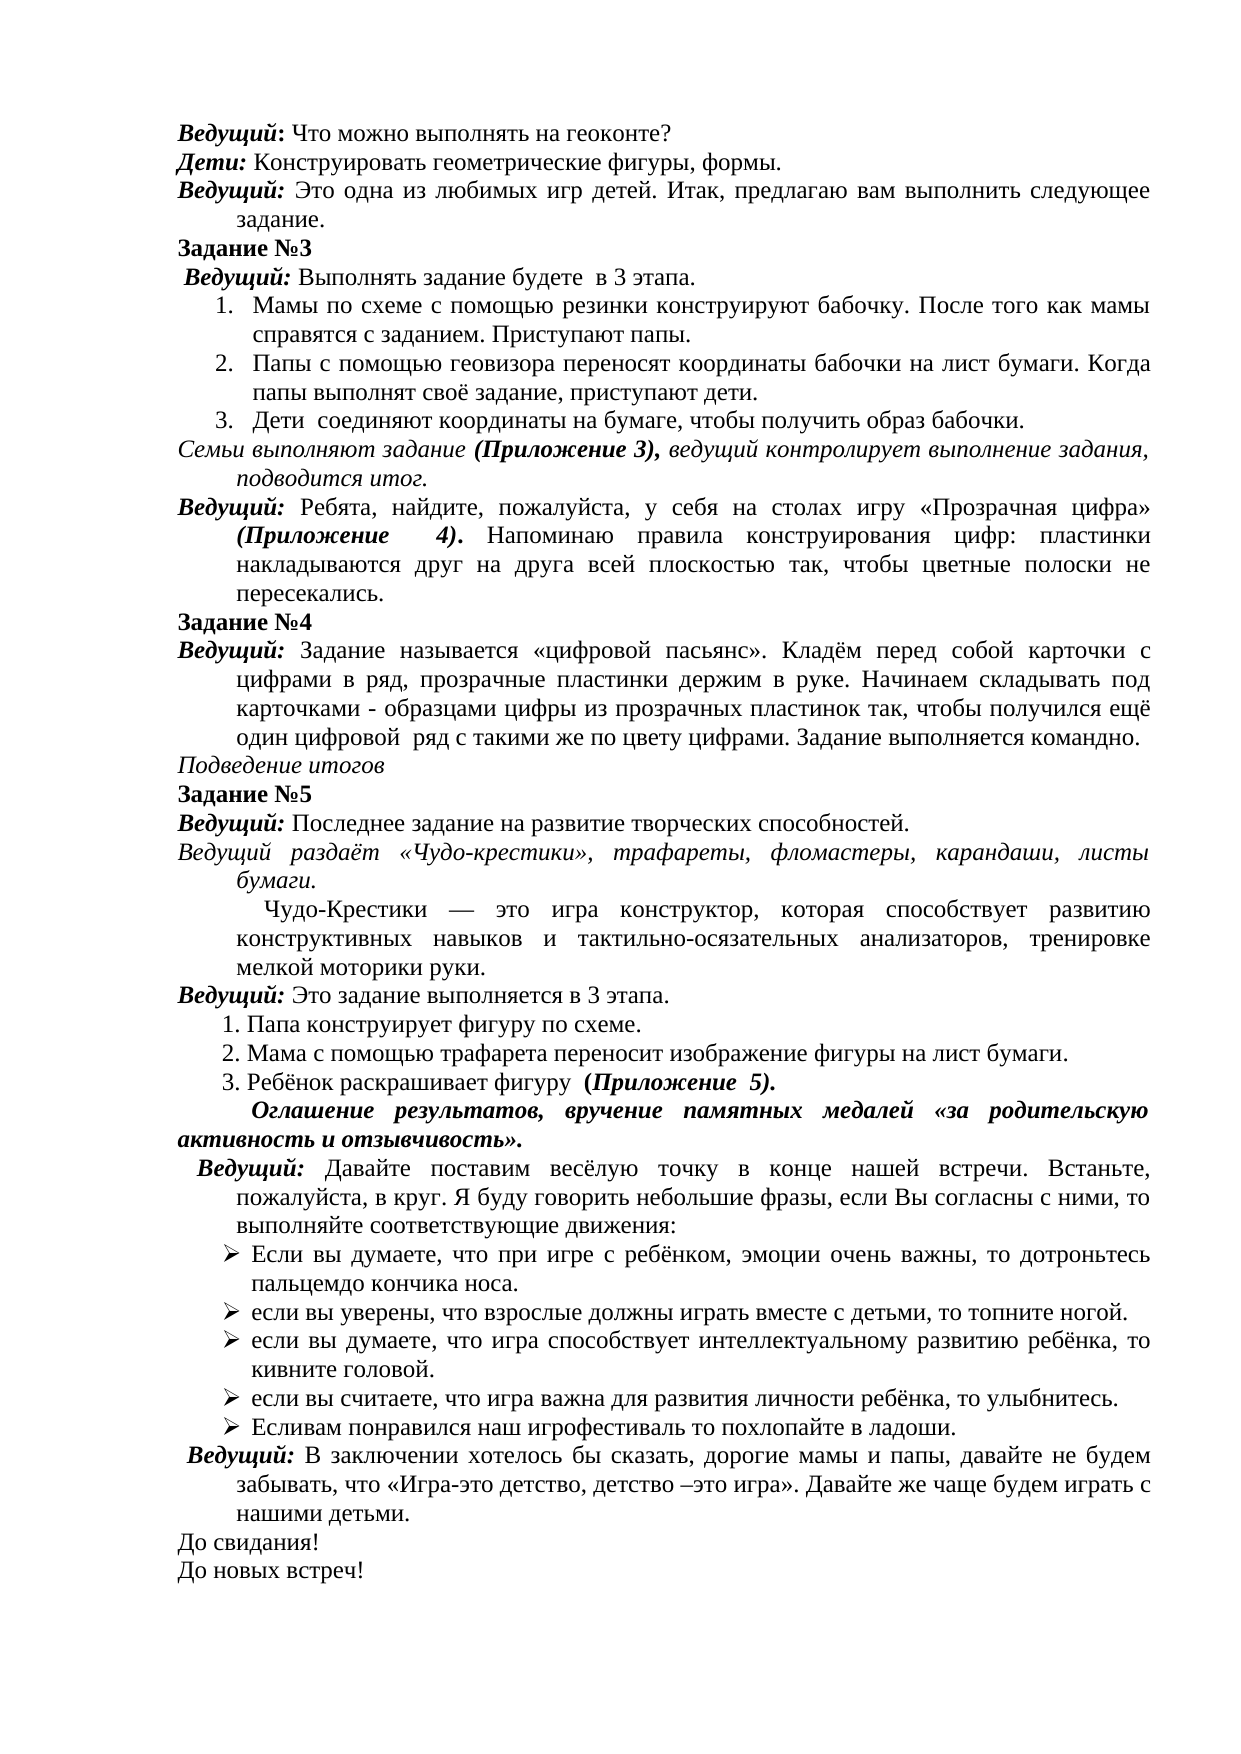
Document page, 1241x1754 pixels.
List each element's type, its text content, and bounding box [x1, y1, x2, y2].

text Ведущий: Это одна из любимых игр детей. Итак, предлагаю вам выполнить следующее задание. [177, 176, 1152, 233]
text Ведущий: Выполнять задание будете в 3 этапа. [177, 262, 1152, 291]
list Есливам понравился наш игрофестиваль то похлопайте в ладоши. [222, 1412, 1152, 1441]
list если вы уверены, что взрослые должны играть вместе с детьми, то топните ногой. [222, 1297, 1152, 1326]
text Подведение итогов [177, 751, 1152, 779]
text Ведущий: В заключении хотелось бы сказать, дорогие мамы и папы, давайте не будем забывать, что «Игра-это детство, детство –это игра». Давайте же чаще будем играть с нашими детьми. [177, 1441, 1152, 1527]
text До новых встреч! [177, 1556, 1152, 1584]
text Чудо-Крестики — это игра конструктор, которая способствует развитию конструктивных навыков и тактильно-осязательных анализаторов, тренировке мелкой моторики руки. [177, 894, 1152, 981]
text Дети: Конструировать геометрические фигуры, формы. [177, 147, 1152, 176]
text 2. Мама с помощью трафарета переносит изображение фигуры на лист бумаги. [222, 1038, 1152, 1067]
text Задание №5 [177, 779, 1152, 808]
text Ведущий: Последнее задание на развитие творческих способностей. [177, 808, 1152, 837]
text Задание №3 [177, 233, 1152, 262]
list Мамы по схеме с помощью резинки конструируют бабочку. После того как мамы справятся с заданием. Приступают папы. [215, 291, 1152, 348]
text Ведущий: Что можно выполнять на геоконте? [177, 118, 1152, 147]
text Ведущий: Давайте поставим весёлую точку в конце нашей встречи. Встаньте, пожалуйста, в круг. Я буду говорить небольшие фразы, если Вы согласны с ними, то выполняйте соответствующие движения: [177, 1153, 1152, 1239]
text Ведущий: Это задание выполняется в 3 этапа. [177, 981, 1152, 1009]
text Ведущий раздаёт «Чудо-крестики», трафареты, фломастеры, карандаши, листы бумаги. [177, 837, 1152, 894]
list Если вы думаете, что при игре с ребёнком, эмоции очень важны, то дотроньтесь пальцемдо кончика носа. [222, 1239, 1152, 1297]
text 1. Папа конструирует фигуру по схеме. [222, 1009, 1152, 1038]
list если вы считаете, что игра важна для развития личности ребёнка, то улыбнитесь. [222, 1383, 1152, 1412]
text Ведущий: Задание называется «цифровой пасьянс». Кладём перед собой карточки с цифрами в ряд, прозрачные пластинки держим в руке. Начинаем складывать под карточками - образцами цифры из прозрачных пластинок так, чтобы получился ещё один цифровой ряд с такими же по цвету цифрами. Задание выполняется командно. [177, 636, 1152, 751]
list Папы с помощью геовизора переносят координаты бабочки на лист бумаги. Когда папы выполнят своё задание, приступают дети. [215, 348, 1152, 406]
text Оглашение результатов, вручение памятных медалей «за родительскую активность и отзывчивость». [177, 1096, 1152, 1153]
text До свидания! [177, 1527, 1152, 1556]
text Ведущий: Ребята, найдите, пожалуйста, у себя на столах игру «Прозрачная цифра» (Приложение 4). Напоминаю правила конструирования цифр: пластинки накладываются друг на друга всей плоскостью так, чтобы цветные полоски не пересекались. [177, 492, 1152, 607]
text 3. Ребёнок раскрашивает фигуру (Приложение 5). [222, 1067, 1152, 1096]
list если вы думаете, что игра способствует интеллектуальному развитию ребёнка, то кивните головой. [222, 1326, 1152, 1383]
text Семьи выполняют задание (Приложение 3), ведущий контролирует выполнение задания, подводится итог. [177, 434, 1152, 492]
list Дети соединяют координаты на бумаге, чтобы получить образ бабочки. [215, 406, 1152, 434]
text Задание №4 [177, 607, 1152, 636]
